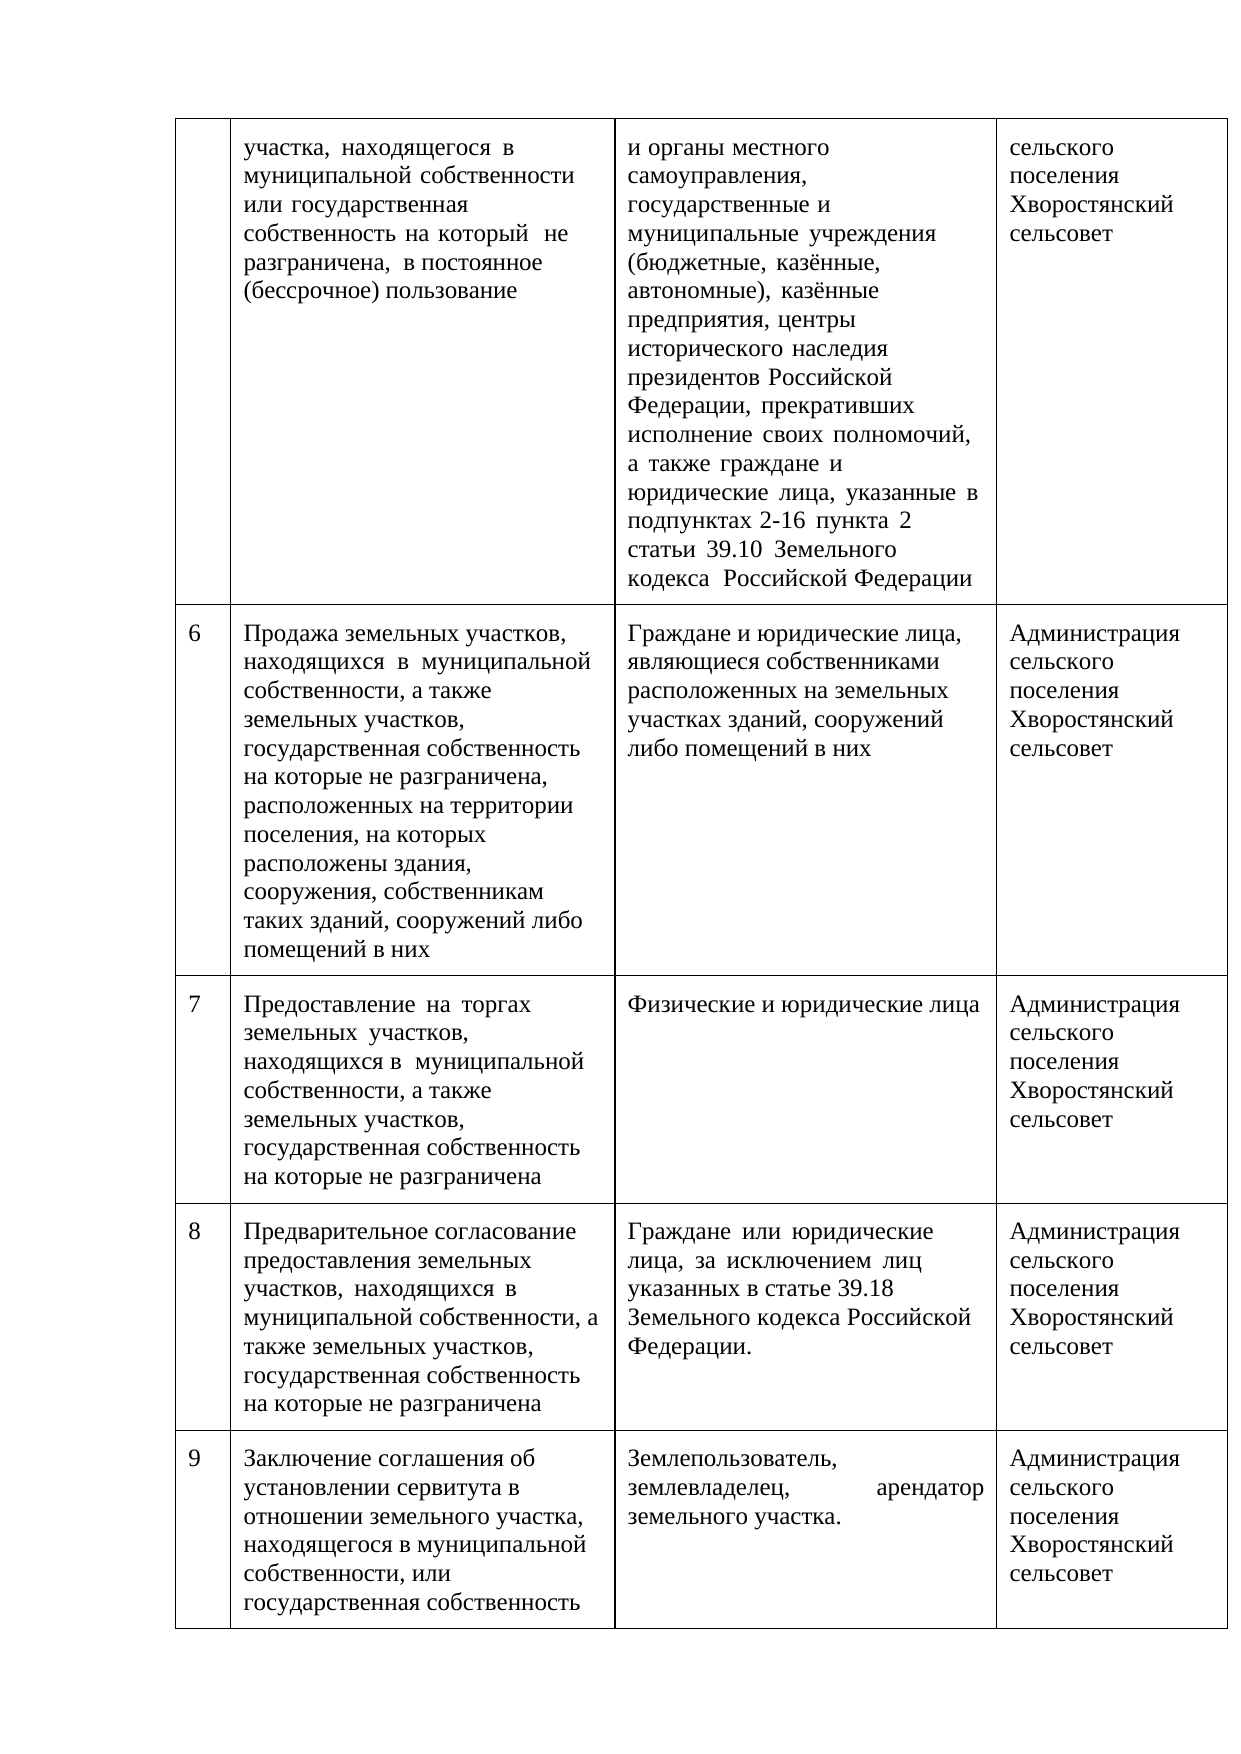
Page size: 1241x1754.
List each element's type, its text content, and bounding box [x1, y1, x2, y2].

table_cell Администрация сельского поселения Хворостянский сельсовет [997, 976, 1227, 1202]
table_cell Предоставление на торгах земельных участков, находящихся в муниципальной собственности, а также земельных участков, государственная собственность на которые не разграничена [231, 976, 614, 1202]
table_cell 7 [176, 976, 230, 1202]
table_cell 5 [176, 119, 230, 604]
table_cell Граждане и юридические лица, являющиеся собственниками расположенных на земельных участках зданий, сооружений либо помещений в них [616, 605, 996, 975]
table_cell Предварительное согласование предоставления земельных участков, находящихся в муниципальной собственности, а также земельных участков, государственная собственность на которые не разграничена [231, 1204, 614, 1430]
table_cell Администрация сельского поселения Хворостянский сельсовет [997, 605, 1227, 975]
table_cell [231, 1431, 614, 1628]
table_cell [616, 119, 996, 604]
table_cell 8 [176, 1204, 230, 1430]
table_cell Администрация сельского поселения Хворостянский сельсовет [997, 1204, 1227, 1430]
table_cell Продажа земельных участков, находящихся в муниципальной собственности, а также земельных участков, государственная собственность на которые не разграничена, расположенных на территории поселения, на которых расположены здания, сооружения, собственникам таких зданий, сооружений либо помещений в них [231, 605, 614, 975]
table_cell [231, 119, 614, 604]
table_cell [616, 1431, 996, 1628]
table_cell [997, 119, 1227, 604]
table_cell 9 [176, 1431, 230, 1628]
table_cell 6 [176, 605, 230, 975]
table_cell Физические и юридические лица [616, 976, 996, 1202]
table_cell Граждане или юридические лица, за исключением лиц указанных в статье 39.18 Земельного кодекса Российской Федерации. [616, 1204, 996, 1430]
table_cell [997, 1431, 1227, 1628]
